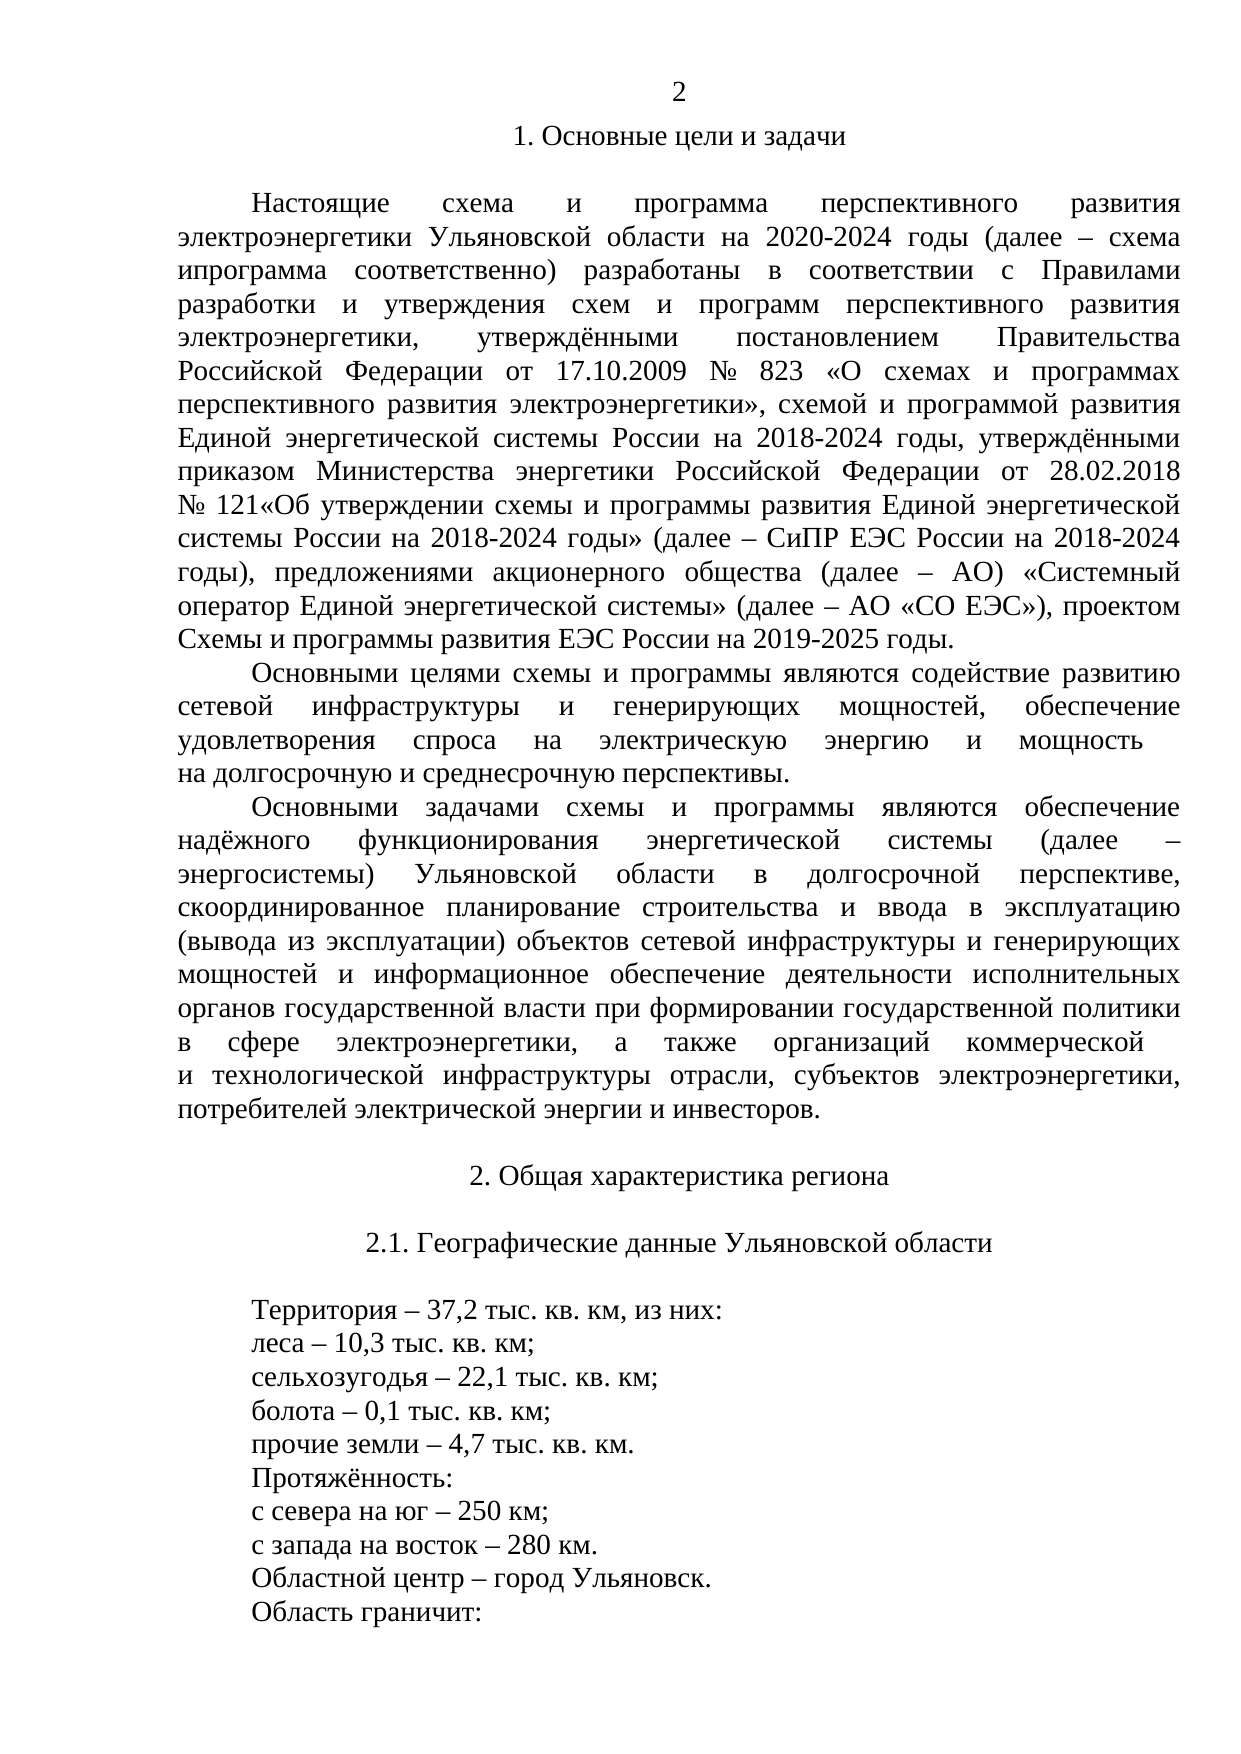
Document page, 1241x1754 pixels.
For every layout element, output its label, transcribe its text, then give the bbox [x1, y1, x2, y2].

text с севера на юг – 250 км; [177, 1493, 1181, 1527]
text 2.1. Географические данные Ульяновской области [177, 1225, 1181, 1258]
text 2. Общая характеристика региона [177, 1158, 1181, 1191]
text Настоящие схема и программа перспективного развития электроэнергетики Ульяновской области на 2020-2024 годы (далее – схема ипрограмма соответственно) разработаны в соответствии с Правилами разработки и утверждения схем и программ перспективного развития электроэнергетики, утверждёнными постановлением Правительства Российской Федерации от 17.10.2009 № 823 «О схемах и программах перспективного развития электроэнергетики», схемой и программой развития Единой энергетической системы России на 2018-2024 годы, утверждёнными приказом Министерства энергетики Российской Федерации от 28.02.2018 № 121«Об утверждении схемы и программы развития Единой энергетической системы России на 2018-2024 годы» (далее – СиПР ЕЭС России на 2018-2024 годы), предложениями акционерного общества (далее – АО) «Системный оператор Единой энергетической системы» (далее – АО «СО ЕЭС»), проектом Схемы и программы развития ЕЭС России на 2019-2025 годы. [177, 185, 1181, 655]
text с запада на восток – 280 км. [177, 1527, 1181, 1560]
text сельхозугодья – 22,1 тыс. кв. км; [177, 1359, 1181, 1393]
text 1. Основные цели и задачи [177, 118, 1181, 152]
text прочие земли – 4,7 тыс. кв. км. [177, 1426, 1181, 1460]
text Основными целями схемы и программы являются содействие развитию сетевой инфраструктуры и генерирующих мощностей, обеспечение удовлетворения спроса на электрическую энергию и мощность на долгосрочную и среднесрочную перспективы. [177, 655, 1181, 789]
text леса – 10,3 тыс. кв. км; [177, 1326, 1181, 1359]
text болота – 0,1 тыс. кв. км; [177, 1393, 1181, 1426]
text Протяжённость: [177, 1460, 1181, 1493]
text Область граничит: [177, 1594, 1181, 1627]
text Основными задачами схемы и программы являются обеспечение надёжного функционирования энергетической системы (далее – энергосистемы) Ульяновской области в долгосрочной перспективе, скоординированное планирование строительства и ввода в эксплуатацию (вывода из эксплуатации) объектов сетевой инфраструктуры и генерирующих мощностей и информационное обеспечение деятельности исполнительных органов государственной власти при формировании государственной политики в сфере электроэнергетики, а также организаций коммерческой и технологической инфраструктуры отрасли, субъектов электроэнергетики, потребителей электрической энергии и инвесторов. [177, 789, 1181, 1124]
text Территория – 37,2 тыс. кв. км, из них: [177, 1292, 1181, 1326]
text Областной центр – город Ульяновск. [177, 1560, 1181, 1594]
